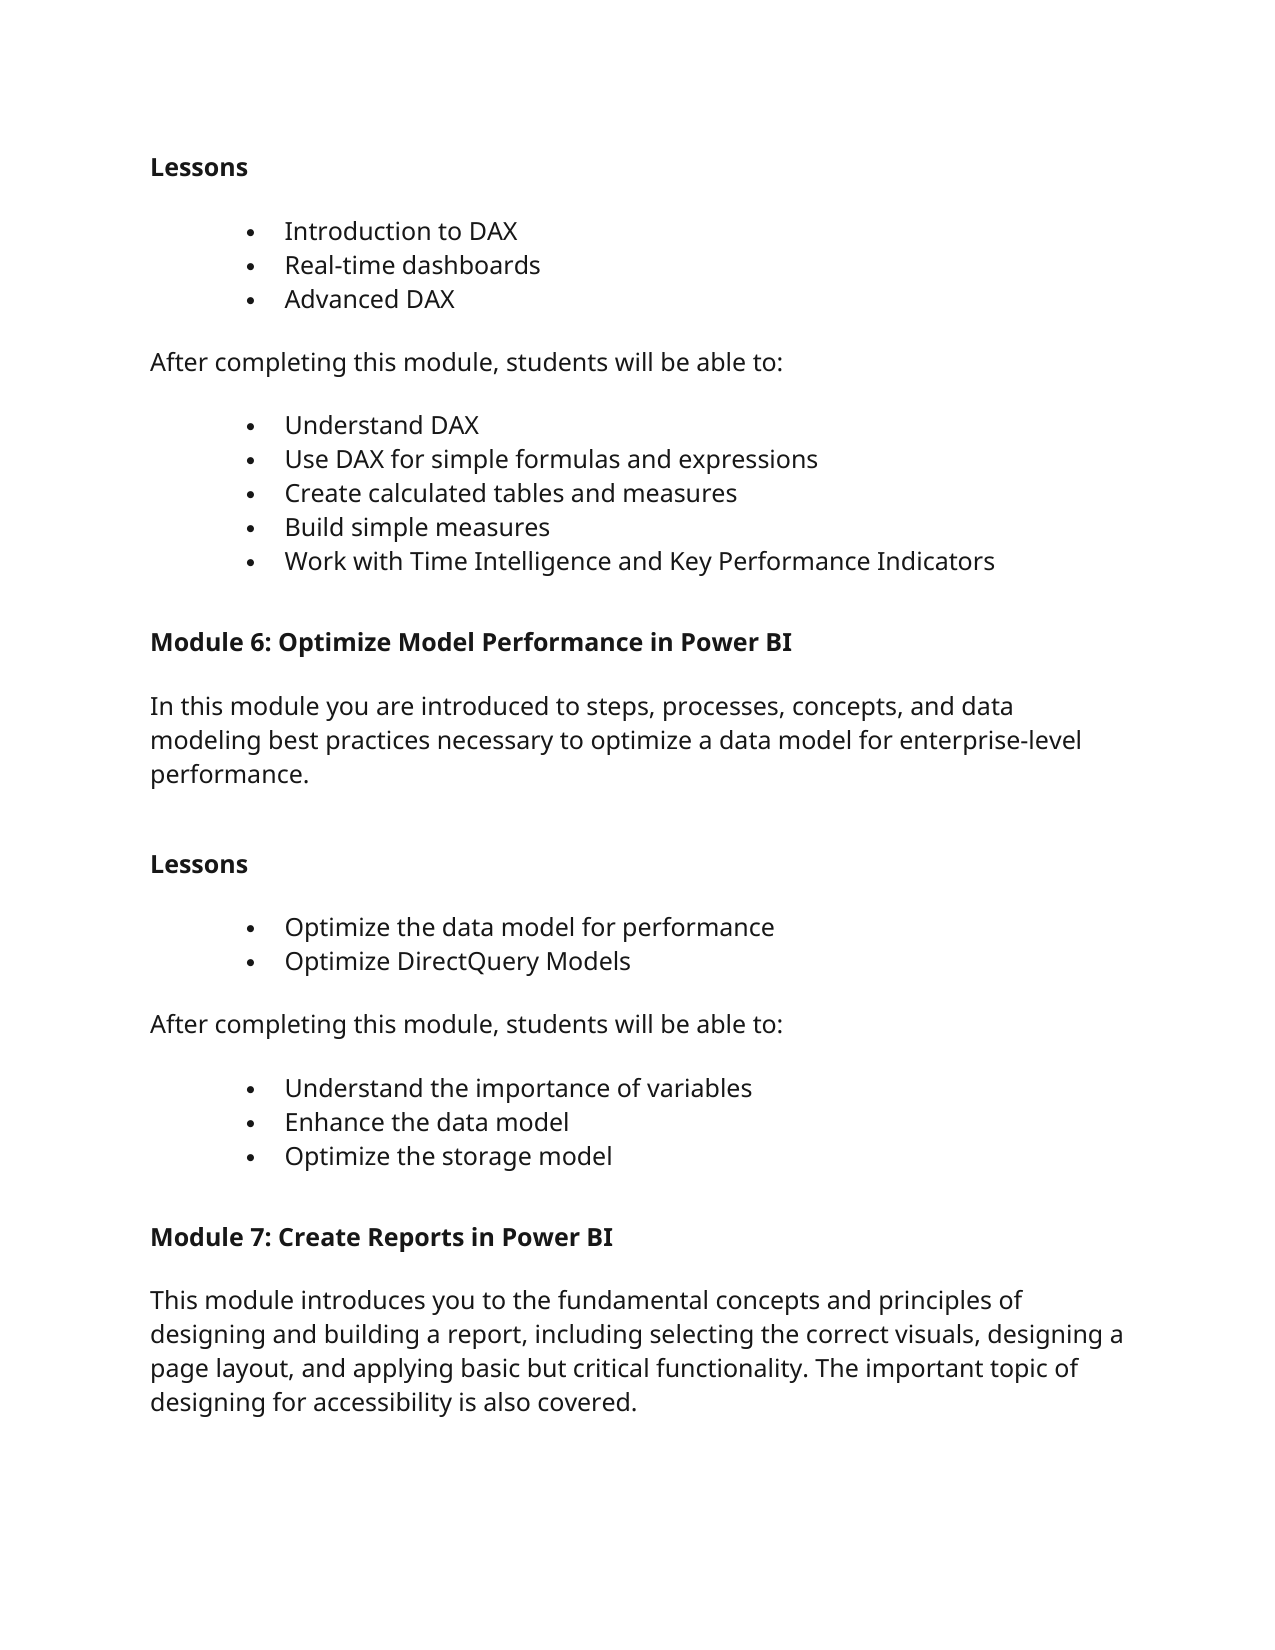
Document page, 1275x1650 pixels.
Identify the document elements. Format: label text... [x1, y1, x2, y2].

list Advanced DAX [247, 281, 1125, 315]
list Introduction to DAX [247, 213, 1125, 247]
text After completing this module, students will be able to: [150, 344, 1125, 379]
list Understand DAX [247, 408, 1125, 442]
list Optimize DirectQuery Models [247, 944, 1125, 978]
text Lessons [150, 847, 1125, 881]
text In this module you are introduced to steps, processes, concepts, and data modeling best practices necessary to optimize a data model for enterprise-level performance. [150, 688, 1125, 790]
list Enhance the data model [247, 1104, 1125, 1138]
list Optimize the data model for performance [247, 910, 1125, 944]
text Module 6: Optimize Model Performance in Power BI [150, 625, 1125, 659]
list Work with Time Intelligence and Key Performance Indicators [247, 544, 1125, 578]
list Create calculated tables and measures [247, 476, 1125, 510]
list Real-time dashboards [247, 247, 1125, 281]
list Optimize the storage model [247, 1138, 1125, 1173]
list Understand the importance of variables [247, 1070, 1125, 1104]
list Use DAX for simple formulas and expressions [247, 442, 1125, 476]
text This module introduces you to the fundamental concepts and principles of designing and building a report, including selecting the correct visuals, designing a page layout, and applying basic but critical functionality. The important topic of designing for accessibility is also covered. [150, 1283, 1125, 1419]
list Build simple measures [247, 510, 1125, 544]
text Module 7: Create Reports in Power BI [150, 1219, 1125, 1253]
text After completing this module, students will be able to: [150, 1007, 1125, 1041]
text Lessons [150, 150, 1125, 184]
